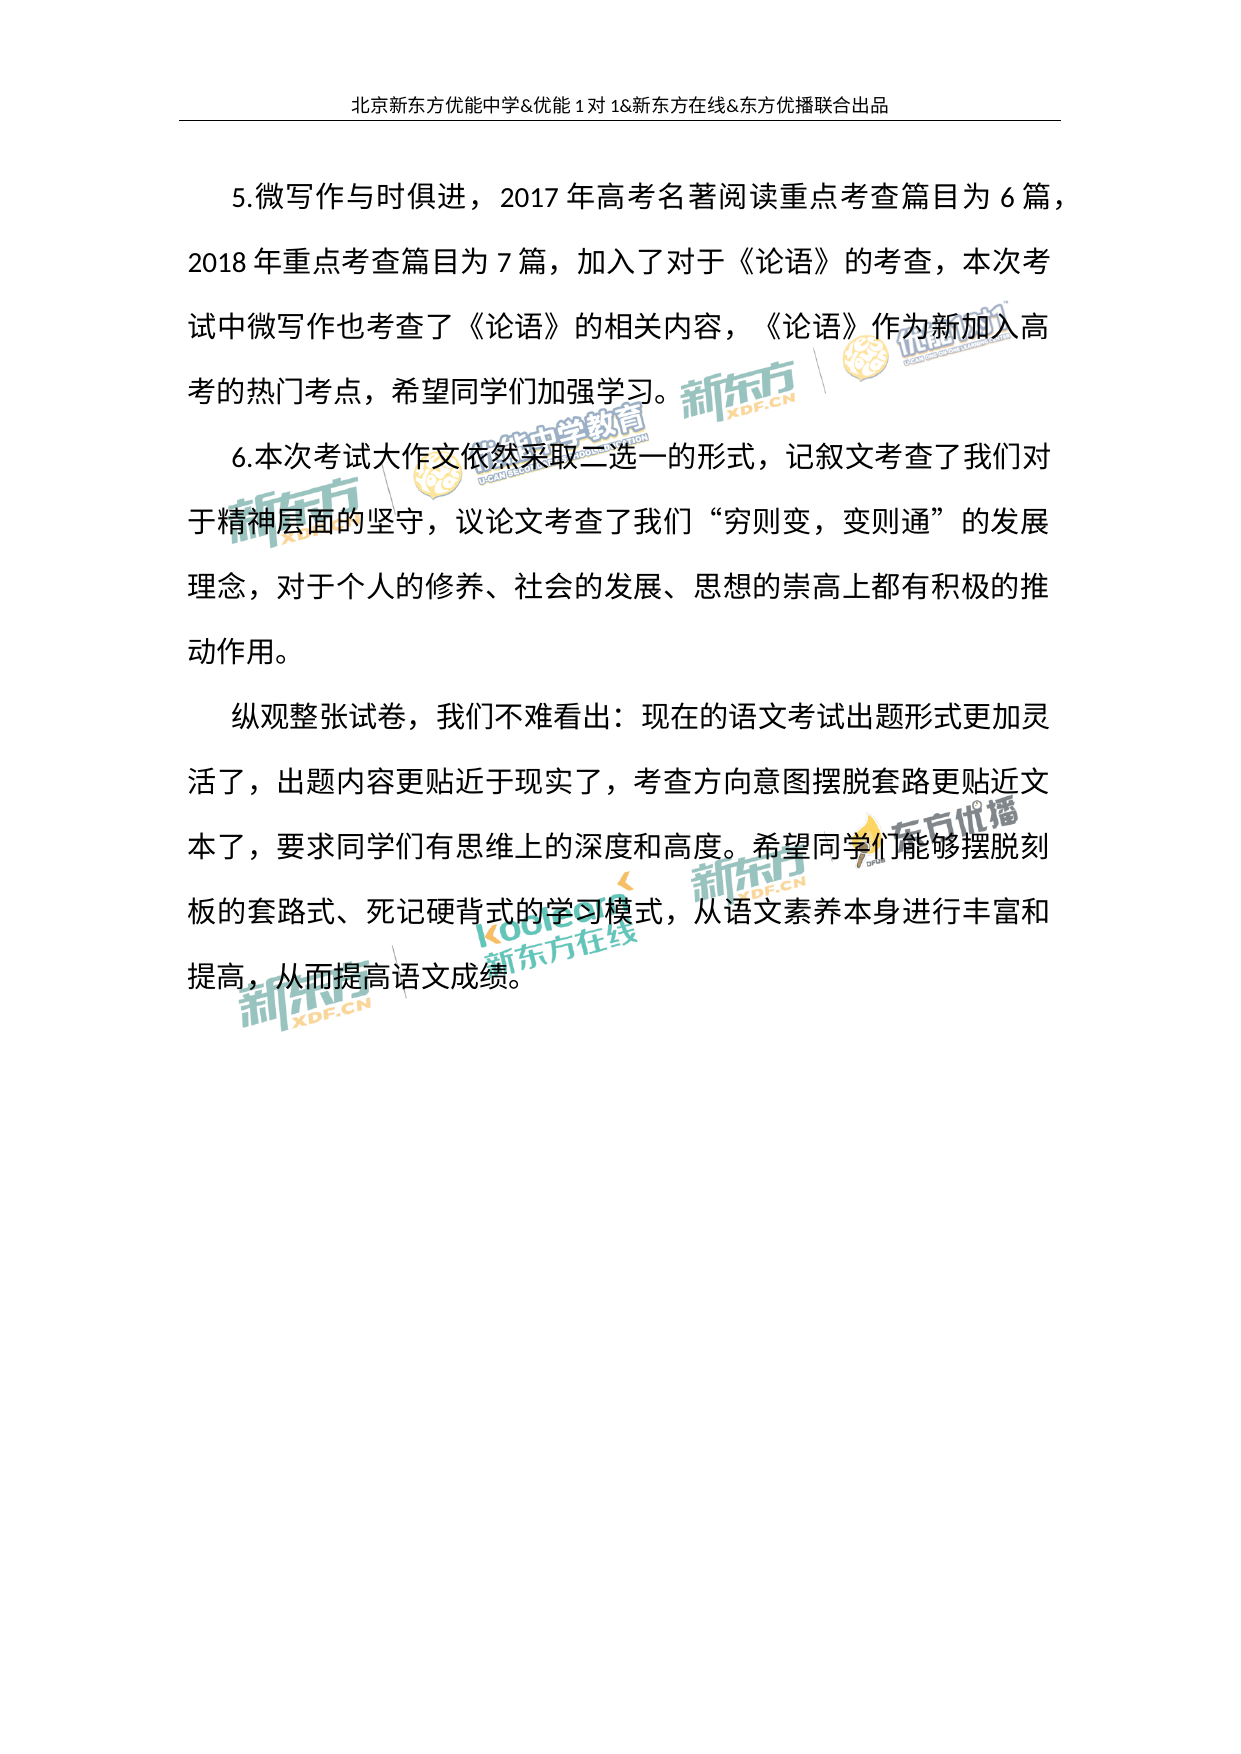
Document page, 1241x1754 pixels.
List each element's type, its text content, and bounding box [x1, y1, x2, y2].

picture [186, 121, 1052, 1311]
text 纵观整张试卷，我们不难看出：现在的语文考试出题形式更加灵活了，出题内容更贴近于现实了，考查方向意图摆脱套路更贴近文本了，要求同学们有思维上的深度和高度。希望同学们能够摆脱刻板的套路式、死记硬背式的学习模式，从语文素养本身进行丰富和提高，从而提高语文成绩。 [187, 682, 1053, 1007]
picture [186, 86, 1052, 120]
text 5.微写作与时俱进，2017年高考名著阅读重点考查篇目为6篇，2018年重点考查篇目为7篇，加入了对于《论语》的考查，本次考试中微写作也考查了《论语》的相关内容，《论语》作为新加入高考的热门考点，希望同学们加强学习。 [187, 162, 1053, 422]
text 6.本次考试大作文依然采取二选一的形式，记叙文考查了我们对于精神层面的坚守，议论文考查了我们“穷则变，变则通”的发展理念，对于个人的修养、社会的发展、思想的崇高上都有积极的推动作用。 [187, 422, 1053, 682]
